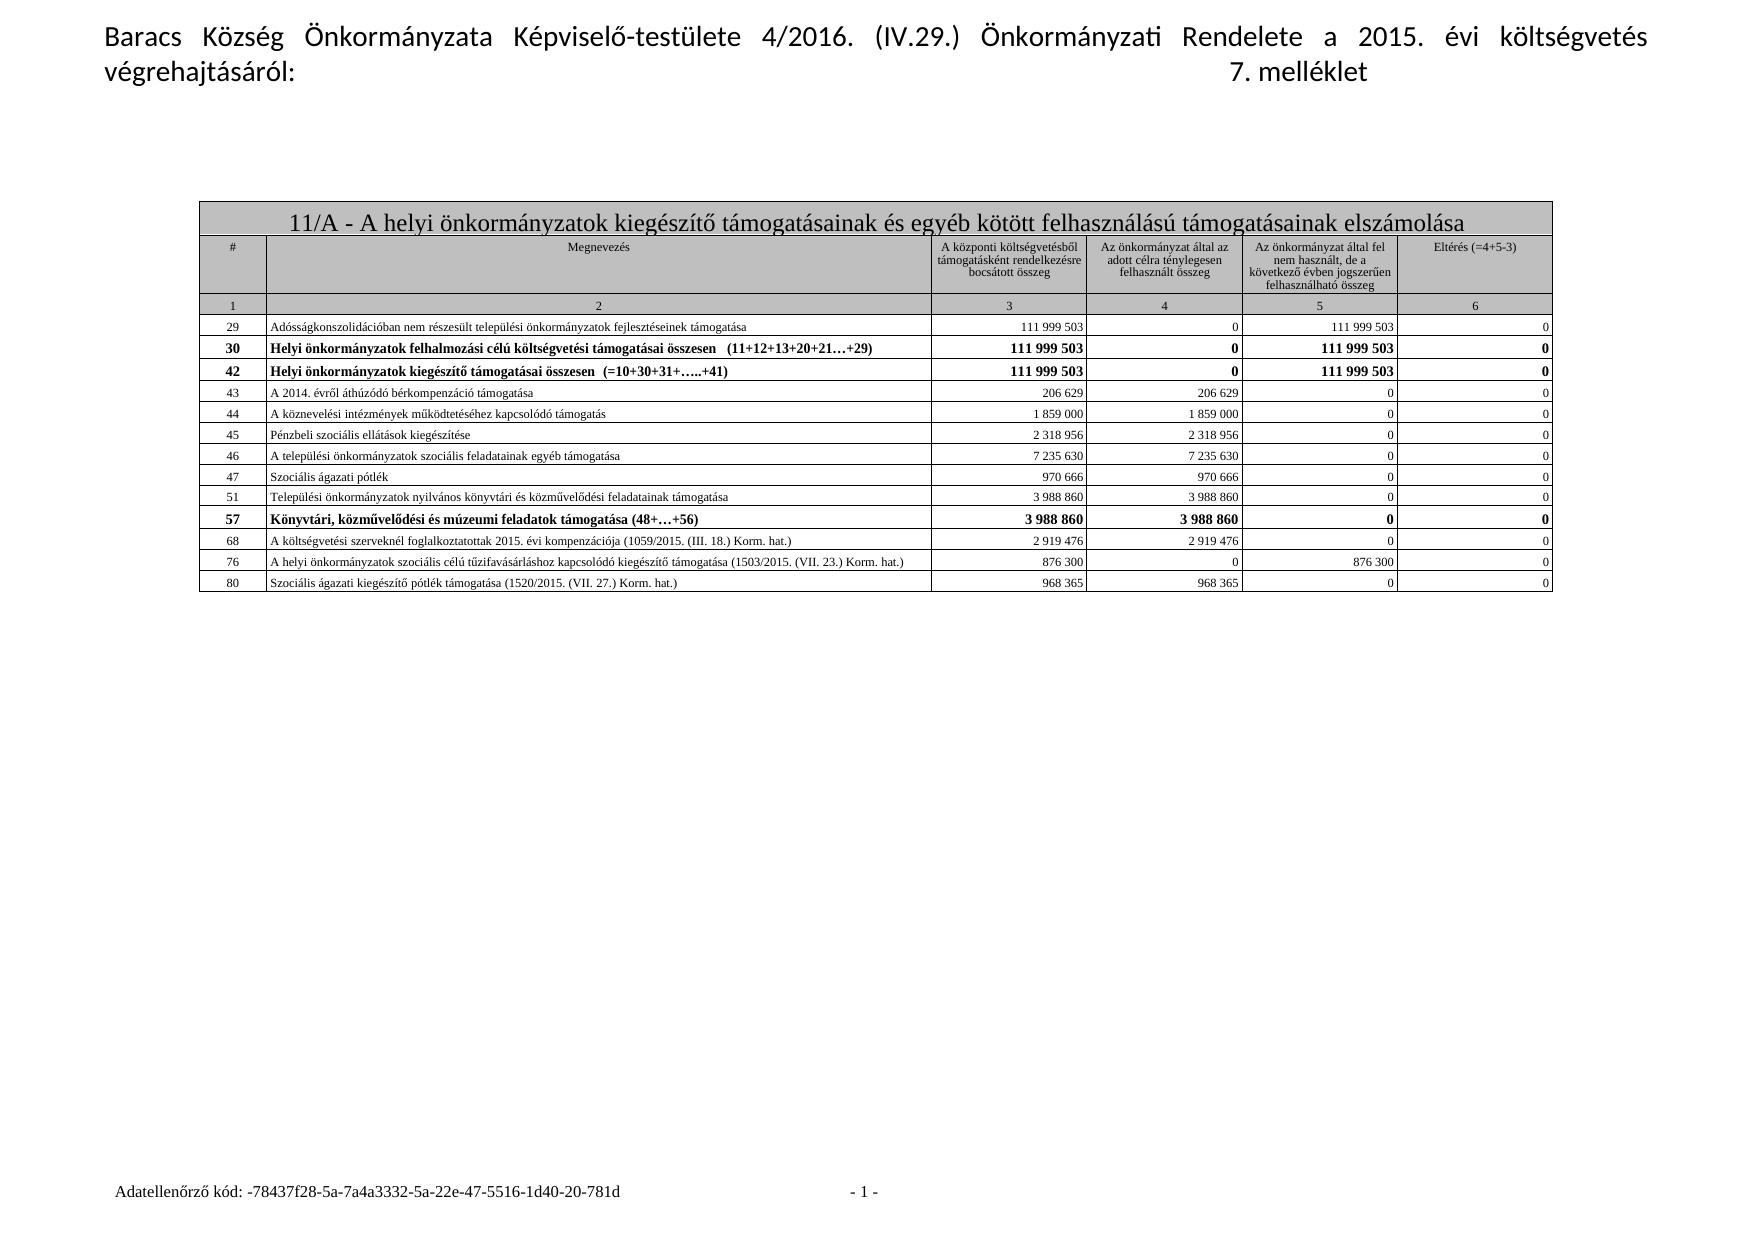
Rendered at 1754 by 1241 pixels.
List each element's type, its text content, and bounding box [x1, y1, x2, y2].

table_cell 1 [200, 294, 266, 314]
table_cell 0 [1398, 571, 1552, 591]
table_cell A 2014. évről áthúzódó bérkompenzáció támogatása [267, 381, 931, 401]
table_cell Pénzbeli szociális ellátások kiegészítése [267, 423, 931, 443]
table_cell Szociális ágazati pótlék [267, 465, 931, 484]
table_cell 111 999 503 [932, 315, 1086, 334]
table_cell 4 [1087, 294, 1242, 314]
table_cell 3 [932, 294, 1086, 314]
table_cell Könyvtári, közművelődési és múzeumi feladatok támogatása (48+…+56) [267, 506, 931, 528]
table_cell 45 [200, 423, 266, 443]
table_cell 0 [1243, 381, 1397, 401]
table_cell 30 [200, 336, 266, 357]
table_cell 44 [200, 402, 266, 422]
table_cell 2 318 956 [1087, 423, 1242, 443]
table_cell 57 [200, 506, 266, 528]
table_cell 206 629 [1087, 381, 1242, 401]
table_cell 3 988 860 [932, 486, 1086, 505]
table_cell 2 318 956 [932, 423, 1086, 443]
table_cell 29 [200, 315, 266, 334]
table_cell 80 [200, 571, 266, 591]
table_cell Szociális ágazati kiegészítő pótlék támogatása (1520/2015. (VII. 27.) Korm. hat.) [267, 571, 931, 591]
table_cell 206 629 [932, 381, 1086, 401]
table_cell 68 [200, 529, 266, 549]
table_cell 970 666 [932, 465, 1086, 484]
table_cell Települési önkormányzatok nyilvános könyvtári és közművelődési feladatainak támogatása [267, 486, 931, 505]
table_cell 0 [1243, 506, 1397, 528]
table_cell 0 [1243, 444, 1397, 464]
table_cell A köznevelési intézmények működtetéséhez kapcsolódó támogatás [267, 402, 931, 422]
table_cell Helyi önkormányzatok kiegészítő támogatásai összesen (=10+30+31+…..+41) [267, 359, 931, 380]
table_cell 3 988 860 [1087, 506, 1242, 528]
table_cell 111 999 503 [1243, 336, 1397, 357]
table_cell 0 [1398, 486, 1552, 505]
table_cell 0 [1243, 571, 1397, 591]
table_cell Megnevezés [267, 236, 931, 293]
table_cell Az önkormányzat által az adott célra ténylegesen felhasznált összeg [1087, 236, 1242, 293]
table_cell 0 [1398, 359, 1552, 380]
table_cell 0 [1243, 465, 1397, 484]
table_cell 968 365 [1087, 571, 1242, 591]
table_cell 876 300 [1243, 550, 1397, 570]
table_cell 0 [1087, 359, 1242, 380]
table_cell 5 [1243, 294, 1397, 314]
table_header 11/A - A helyi önkormányzatok kiegészítő támogatásainak és egyéb kötött felhasználású támogatásainak elszámolása [200, 202, 1552, 234]
table_cell 111 999 503 [1243, 315, 1397, 334]
table_cell 876 300 [932, 550, 1086, 570]
table_cell 3 988 860 [1087, 486, 1242, 505]
table_cell 111 999 503 [932, 359, 1086, 380]
table_cell Eltérés (=4+5-3) [1398, 236, 1552, 293]
table_cell 1 859 000 [1087, 402, 1242, 422]
table_cell 46 [200, 444, 266, 464]
table_cell 0 [1398, 550, 1552, 570]
table_cell 2 919 476 [1087, 529, 1242, 549]
table_cell 0 [1087, 315, 1242, 334]
table_cell 0 [1398, 381, 1552, 401]
table_cell 0 [1398, 529, 1552, 549]
table_cell A helyi önkormányzatok szociális célú tűzifavásárláshoz kapcsolódó kiegészítő támogatása (1503/2015. (VII. 23.) Korm. hat.) [267, 550, 931, 570]
table_cell 0 [1398, 506, 1552, 528]
table_cell Adósságkonszolidációban nem részesült települési önkormányzatok fejlesztéseinek támogatása [267, 315, 931, 334]
table_cell 111 999 503 [932, 336, 1086, 357]
table_cell 47 [200, 465, 266, 484]
table_cell 0 [1398, 315, 1552, 334]
table_cell 0 [1243, 486, 1397, 505]
table_cell 2 [267, 294, 931, 314]
table_cell 0 [1243, 402, 1397, 422]
table_cell 6 [1398, 294, 1552, 314]
table_cell 1 859 000 [932, 402, 1086, 422]
table_cell 0 [1398, 423, 1552, 443]
table_cell Helyi önkormányzatok felhalmozási célú költségvetési támogatásai összesen (11+12+13+20+21…+29) [267, 336, 931, 357]
table_cell 76 [200, 550, 266, 570]
table_cell 968 365 [932, 571, 1086, 591]
table_cell 0 [1243, 423, 1397, 443]
table_cell 0 [1087, 550, 1242, 570]
table_cell 970 666 [1087, 465, 1242, 484]
table_cell 0 [1243, 529, 1397, 549]
table_cell 0 [1398, 465, 1552, 484]
table_cell 0 [1398, 444, 1552, 464]
table_cell Az önkormányzat által fel nem használt, de a következő évben jogszerűen felhasználható összeg [1243, 236, 1397, 293]
table_cell 7 235 630 [1087, 444, 1242, 464]
table_cell 7 235 630 [932, 444, 1086, 464]
table_cell # [200, 236, 266, 293]
table_cell 111 999 503 [1243, 359, 1397, 380]
table_cell A települési önkormányzatok szociális feladatainak egyéb támogatása [267, 444, 931, 464]
table_cell 51 [200, 486, 266, 505]
table_cell 3 988 860 [932, 506, 1086, 528]
table_cell 0 [1087, 336, 1242, 357]
table_cell 43 [200, 381, 266, 401]
table_cell 0 [1398, 336, 1552, 357]
table_cell 0 [1398, 402, 1552, 422]
table_cell A központi költségvetésből támogatásként rendelkezésre bocsátott összeg [932, 236, 1086, 293]
table_cell 42 [200, 359, 266, 380]
table_cell 2 919 476 [932, 529, 1086, 549]
table_cell A költségvetési szerveknél foglalkoztatottak 2015. évi kompenzációja (1059/2015. (III. 18.) Korm. hat.) [267, 529, 931, 549]
